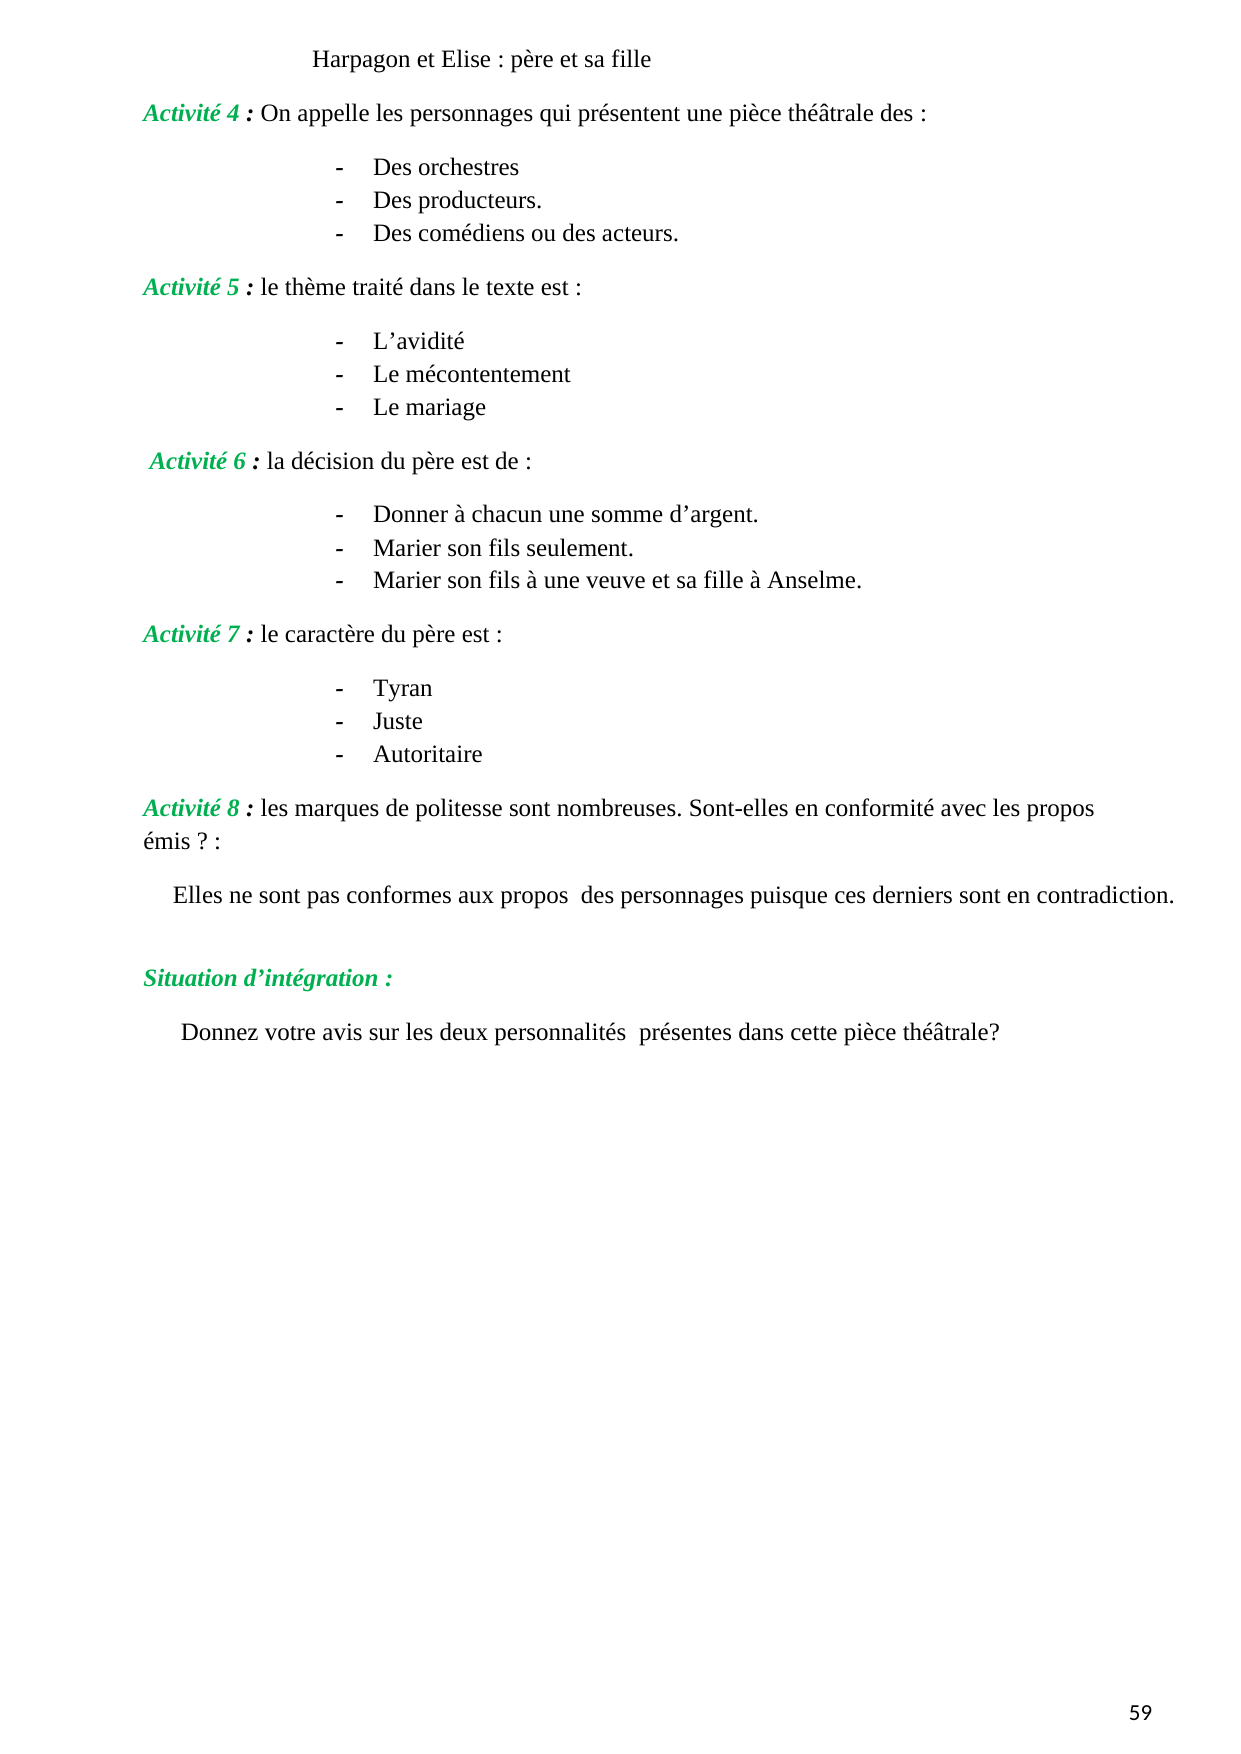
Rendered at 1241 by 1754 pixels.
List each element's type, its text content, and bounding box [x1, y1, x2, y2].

text Activité 6 : la décision du père est de : [143, 446, 1177, 474]
text Activité 8 : les marques de politesse sont nombreuses. Sont-elles en conformité avec les propos émis ? : [143, 793, 1177, 855]
list Des orchestres [335, 152, 1177, 181]
list Des comédiens ou des acteurs. [335, 218, 1177, 247]
list Marier son fils seulement. [335, 533, 1177, 561]
list Donner à chacun une somme d’argent. [335, 499, 1177, 528]
list Des producteurs. [335, 185, 1177, 214]
text Activité 7 : le caractère du père est : [143, 619, 1177, 648]
list Le mécontentement [335, 359, 1177, 388]
list Autoritaire [335, 739, 1177, 768]
list Le mariage [335, 392, 1177, 421]
text Activité 4 : On appelle les personnages qui présentent une pièce théâtrale des : [143, 98, 1177, 127]
text Donnez votre avis sur les deux personnalités présentes dans cette pièce théâtrale? [143, 1017, 1177, 1045]
list Elles ne sont pas conformes aux propos des personnages puisque ces derniers sont en contradiction. [173, 880, 1177, 909]
list Marier son fils à une veuve et sa fille à Anselme. [335, 566, 1177, 594]
text Activité 5 : le thème traité dans le texte est : [143, 272, 1177, 301]
text Situation d’intégration : [143, 963, 1177, 991]
text Harpagon et Elise : père et sa fille [143, 44, 1177, 73]
list Tyran [335, 673, 1177, 702]
list Juste [335, 706, 1177, 735]
list L’avidité [335, 326, 1177, 354]
